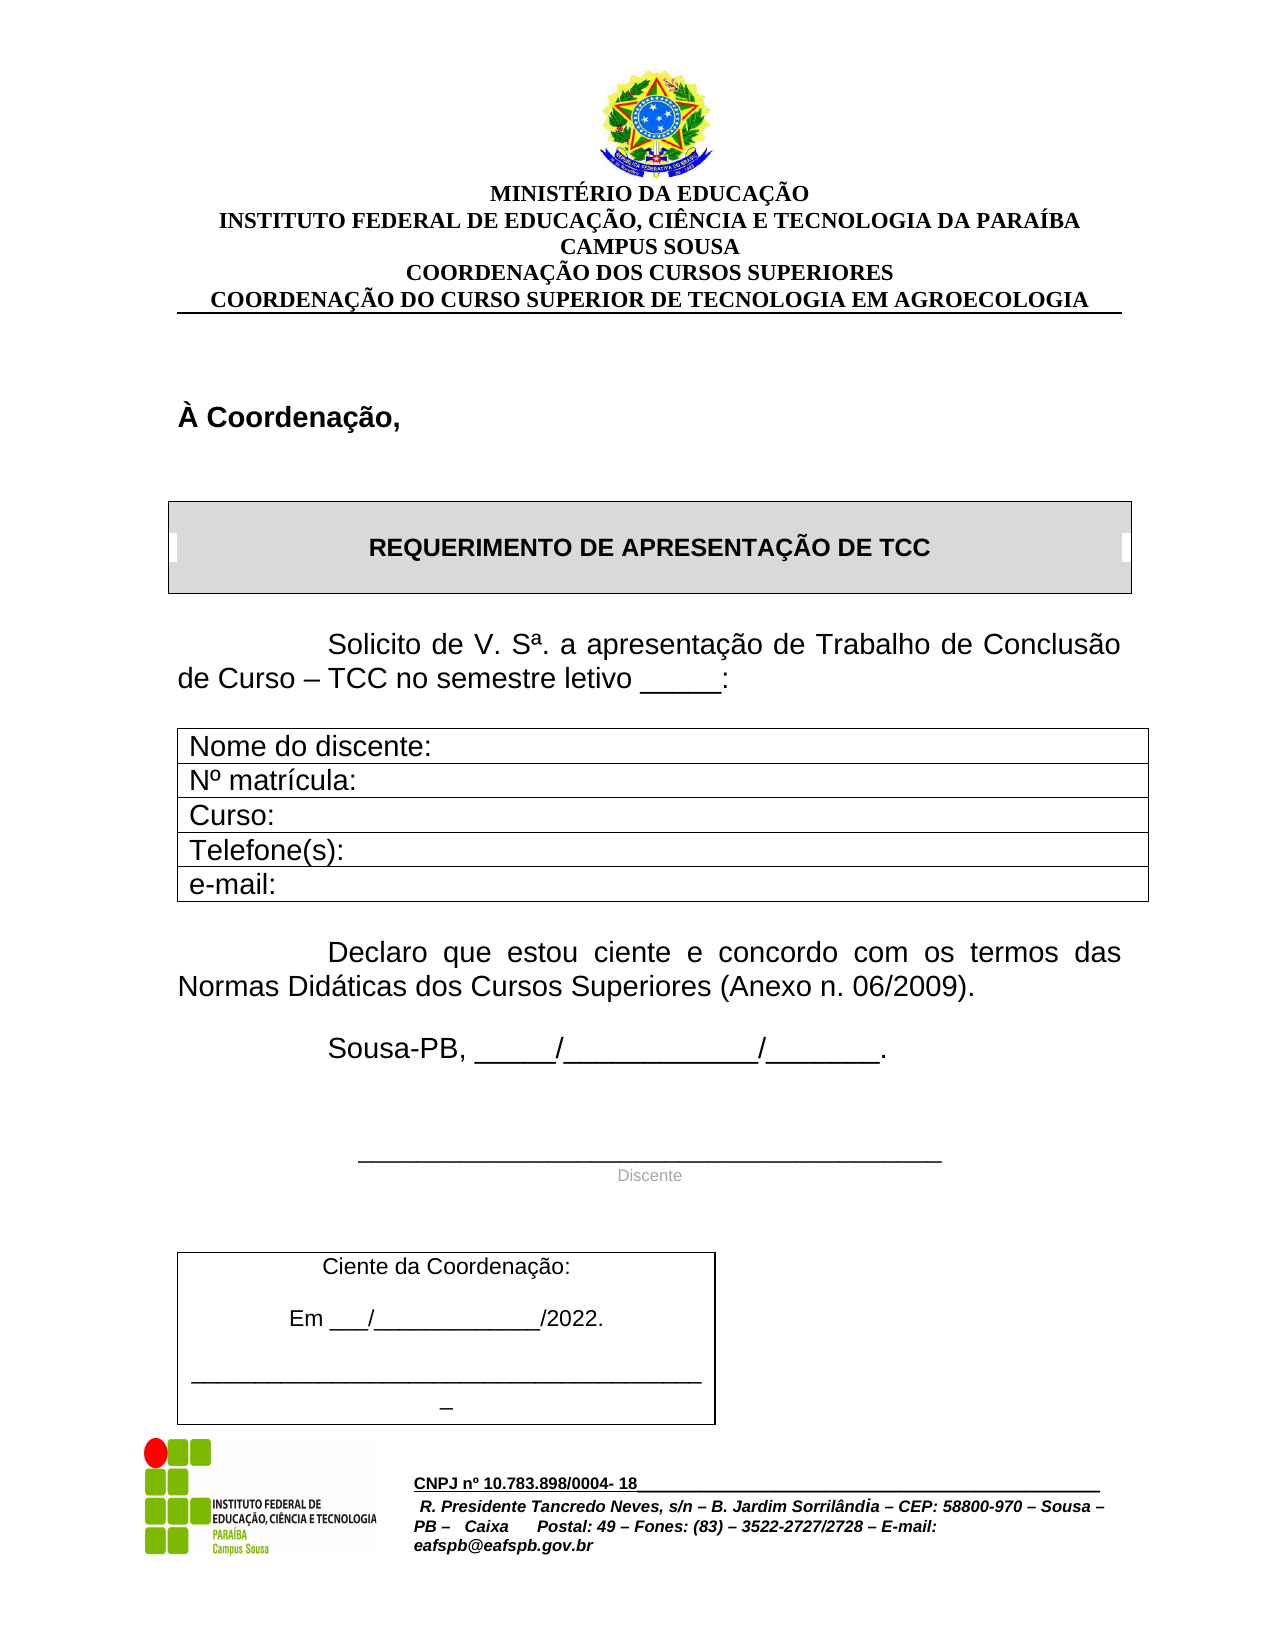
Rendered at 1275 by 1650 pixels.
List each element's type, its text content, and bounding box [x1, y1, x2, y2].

table_header Nome do discente: [178, 729, 1148, 762]
text Sousa-PB, _____/____________/_______. [177, 1031, 1122, 1065]
table_header Ciente da Coordenação: Em ___/_____________/2022. _________________________________________ Coordenador(a) dos Cursos Superiores [178, 1253, 714, 1423]
picture [144, 1438, 377, 1556]
table_cell Nº matrícula: [178, 764, 1148, 797]
picture [594, 70, 717, 179]
table_cell Curso: [178, 798, 1148, 832]
text Solicito de V. Sª. a apresentação de Trabalho de Conclusão de Curso – TCC no semestre letivo _____: [177, 627, 1122, 694]
table_cell Telefone(s): [178, 833, 1148, 866]
text ________________________________________ [177, 1132, 1122, 1165]
text À Coordenação, [177, 401, 1122, 434]
text Declaro que estou ciente e concordo com os termos das Normas Didáticas dos Cursos Superiores (Anexo n. 06/2009). [177, 935, 1122, 1002]
text Discente [177, 1165, 1122, 1184]
text REQUERIMENTO DE APRESENTAÇÃO DE TCC [177, 533, 1122, 559]
table_cell e-mail: [178, 867, 1148, 901]
